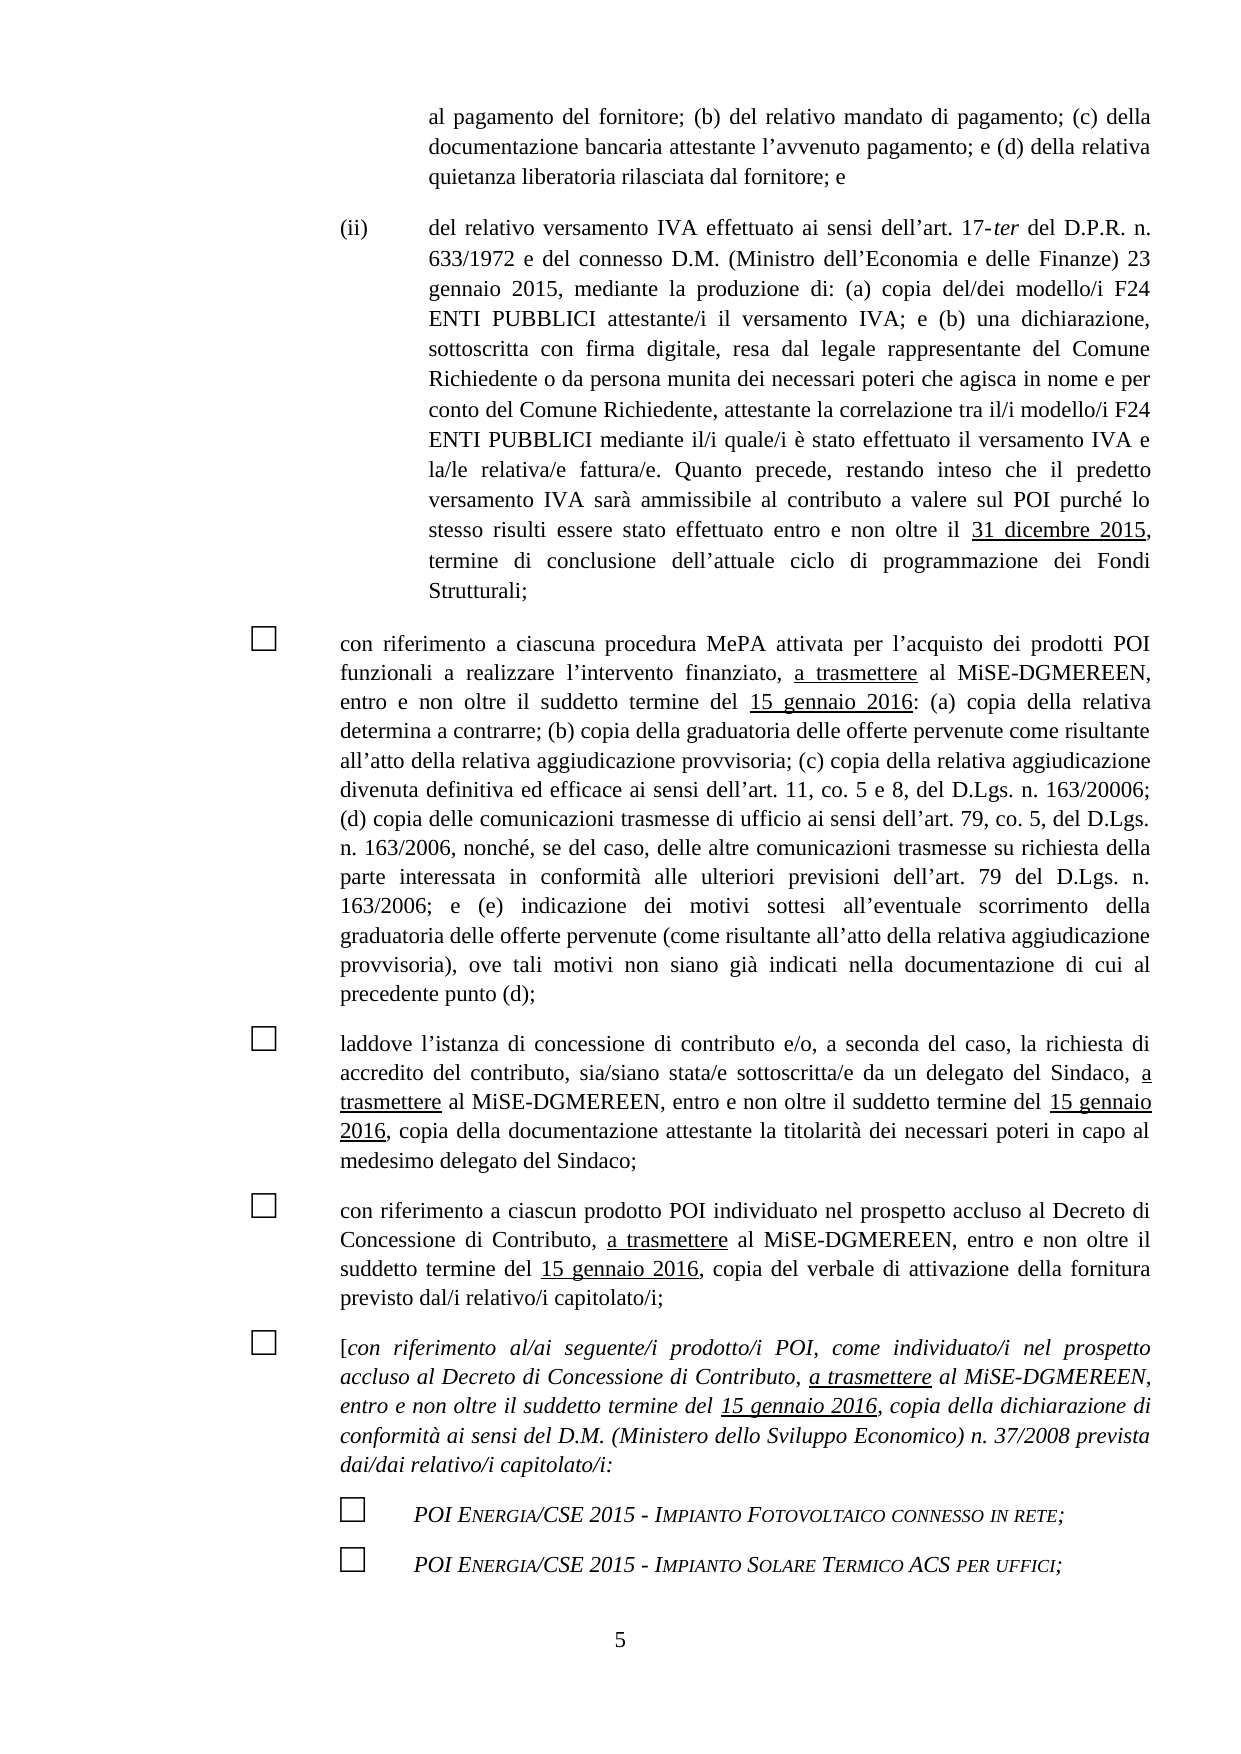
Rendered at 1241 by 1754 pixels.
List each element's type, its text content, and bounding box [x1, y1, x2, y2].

list laddove l’istanza di concessione di contributo e/o, a seconda del caso, la richiesta di accredito del contributo, sia/siano stata/e sottoscritta/e da un delegato del Sindaco, a trasmettere al MiSE-DGMEREEN, entro e non oltre il suddetto termine del 15 gennaio 2016, copia della documentazione attestante la titolarità dei necessari poteri in capo al medesimo delegato del Sindaco; [251, 1028, 1152, 1174]
list [con riferimento al/ai seguente/i prodotto/i POI, come individuato/i nel prospetto accluso al Decreto di Concessione di Contributo, a trasmettere al MiSE-DGMEREEN, entro e non oltre il suddetto termine del 15 gennaio 2016, copia della dichiarazione di conformità ai sensi del D.M. (Ministero dello Sviluppo Economico) n. 37/2008 prevista dai/dai relativo/i capitolato/i: [251, 1332, 1152, 1478]
list del relativo versamento IVA effettuato ai sensi dell’art. 17-ter del D.P.R. n. 633/1972 e del connesso D.M. (Ministro dell’Economia e delle Finanze) 23 gennaio 2015, mediante la produzione di: (a) copia del/dei modello/i F24 ENTI PUBBLICI attestante/i il versamento IVA; e (b) una dichiarazione, sottoscritta con firma digitale, resa dal legale rappresentante del Comune Richiedente o da persona munita dei necessari poteri che agisca in nome e per conto del Comune Richiedente, attestante la correlazione tra il/i modello/i F24 ENTI PUBBLICI mediante il/i quale/i è stato effettuato il versamento IVA e la/le relativa/e fattura/e. Quanto precede, restando inteso che il predetto versamento IVA sarà ammissibile al contributo a valere sul POI purché lo stesso risulti essere stato effettuato entro e non oltre il 31 dicembre 2015, termine di conclusione dell’attuale ciclo di programmazione dei Fondi Strutturali; [340, 214, 1152, 603]
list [340, 103, 1152, 190]
list POI Energia/CSE 2015 - Impianto Fotovoltaico connesso in rete; [340, 1499, 1152, 1528]
list POI Energia/CSE 2015 - Impianto Solare Termico ACS per uffici; [340, 1549, 1152, 1578]
list con riferimento a ciascuna procedura MePA attivata per l’acquisto dei prodotti POI funzionali a realizzare l’intervento finanziato, a trasmettere al MiSE-DGMEREEN, entro e non oltre il suddetto termine del 15 gennaio 2016: (a) copia della relativa determina a contrarre; (b) copia della graduatoria delle offerte pervenute come risultante all’atto della relativa aggiudicazione provvisoria; (c) copia della relativa aggiudicazione divenuta definitiva ed efficace ai sensi dell’art. 11, co. 5 e 8, del D.Lgs. n. 163/20006; (d) copia delle comunicazioni trasmesse di ufficio ai sensi dell’art. 79, co. 5, del D.Lgs. n. 163/2006, nonché, se del caso, delle altre comunicazioni trasmesse su richiesta della parte interessata in conformità alle ulteriori previsioni dell’art. 79 del D.Lgs. n. 163/2006; e (e) indicazione dei motivi sottesi all’eventuale scorrimento della graduatoria delle offerte pervenute (come risultante all’atto della relativa aggiudicazione provvisoria), ove tali motivi non siano già indicati nella documentazione di cui al precedente punto (d); [251, 628, 1152, 1007]
list con riferimento a ciascun prodotto POI individuato nel prospetto accluso al Decreto di Concessione di Contributo, a trasmettere al MiSE-DGMEREEN, entro e non oltre il suddetto termine del 15 gennaio 2016, copia del verbale di attivazione della fornitura previsto dal/i relativo/i capitolato/i; [251, 1195, 1152, 1311]
